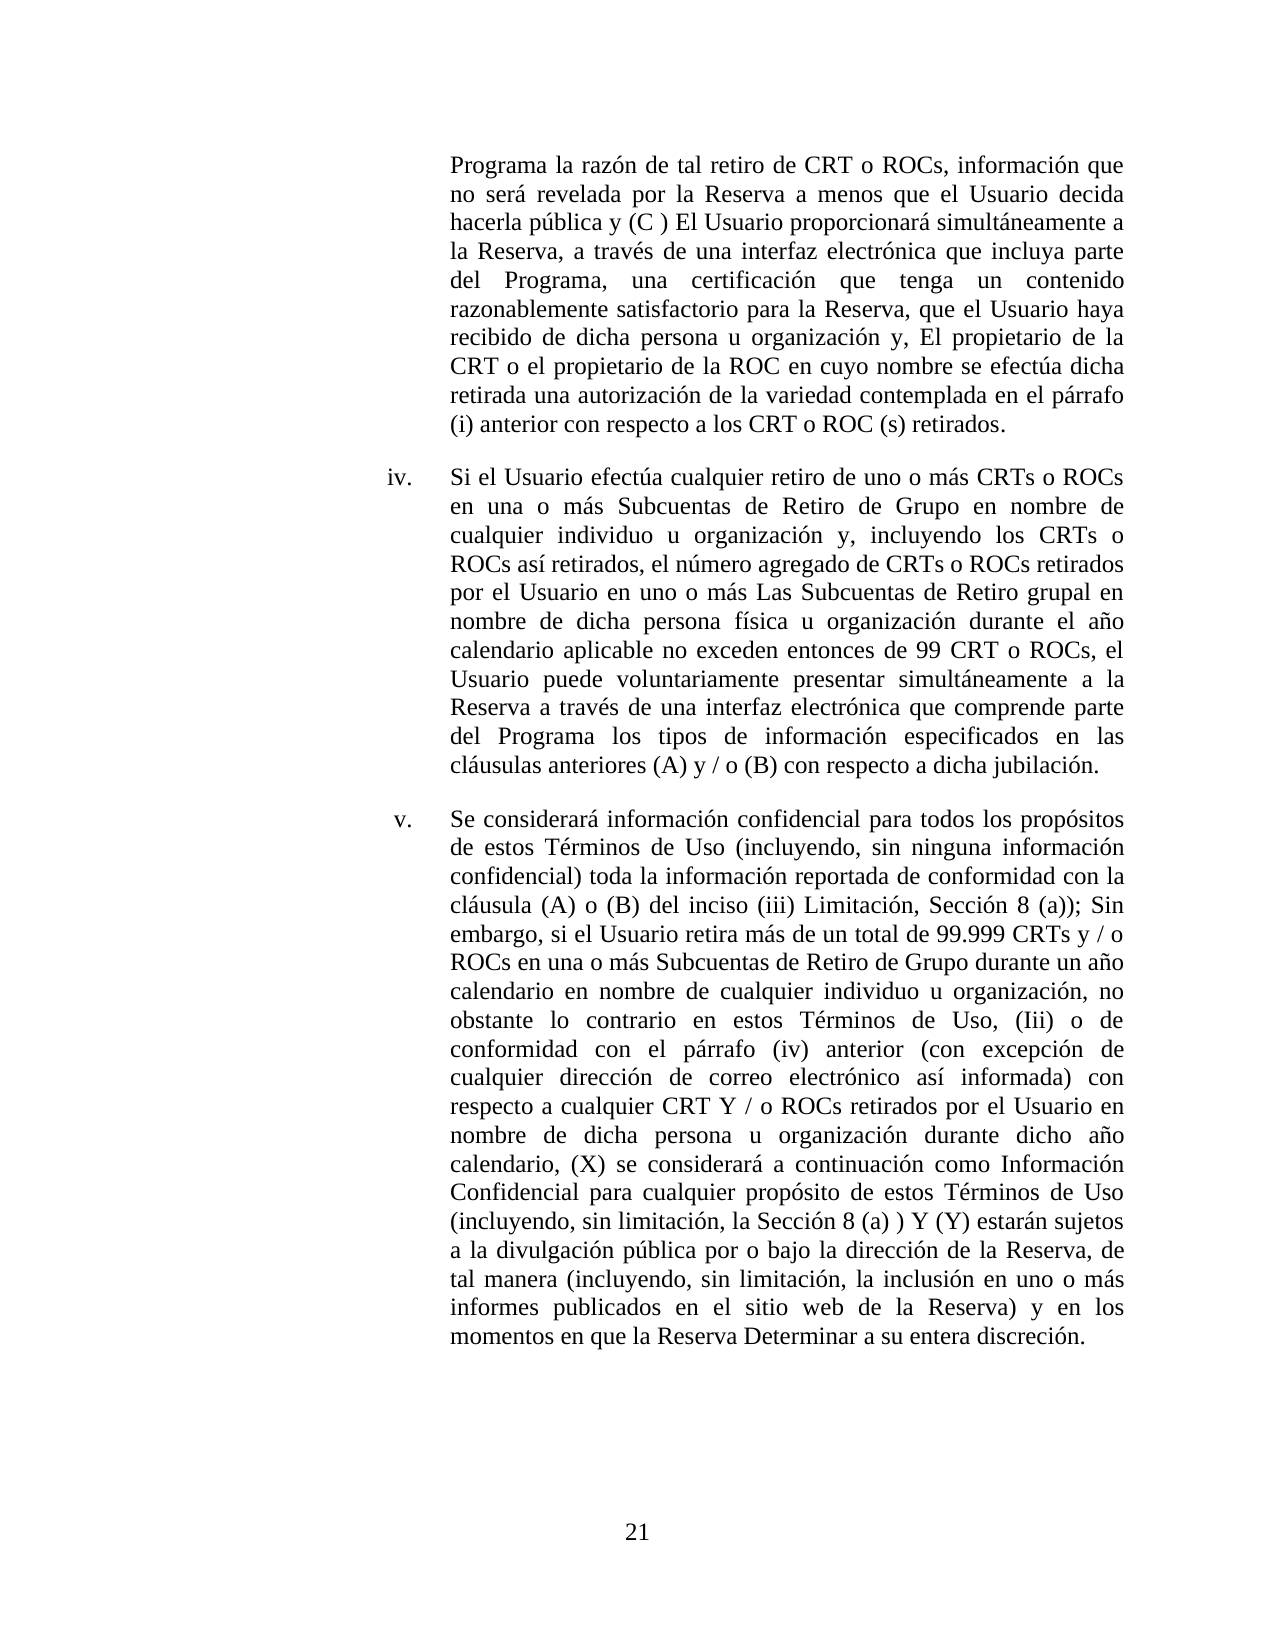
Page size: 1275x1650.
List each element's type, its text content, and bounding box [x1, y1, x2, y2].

list Si el Usuario efectúa cualquier retiro de uno o más CRTs o ROCs en una o más Subcuentas de Retiro de Grupo en nombre de cualquier individuo u organización y, incluyendo los CRTs o ROCs así retirados, el número agregado de CRTs o ROCs retirados por el Usuario en uno o más Las Subcuentas de Retiro grupal en nombre de dicha persona física u organización durante el año calendario aplicable no exceden entonces de 99 CRT o ROCs, el Usuario puede voluntariamente presentar simultáneamente a la Reserva a través de una interfaz electrónica que comprende parte del Programa los tipos de información especificados en las cláusulas anteriores (A) y / o (B) con respecto a dicha jubilación. [412, 462, 1125, 779]
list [412, 150, 1125, 437]
list Se considerará información confidencial para todos los propósitos de estos Términos de Uso (incluyendo, sin ninguna información confidencial) toda la información reportada de conformidad con la cláusula (A) o (B) del inciso (iii) Limitación, Sección 8 (a)); Sin embargo, si el Usuario retira más de un total de 99.999 CRTs y / o ROCs en una o más Subcuentas de Retiro de Grupo durante un año calendario en nombre de cualquier individuo u organización, no obstante lo contrario en estos Términos de Uso, (Iii) o de conformidad con el párrafo (iv) anterior (con excepción de cualquier dirección de correo electrónico así informada) con respecto a cualquier CRT Y / o ROCs retirados por el Usuario en nombre de dicha persona u organización durante dicho año calendario, (X) se considerará a continuación como Información Confidencial para cualquier propósito de estos Términos de Uso (incluyendo, sin limitación, la Sección 8 (a) ) Y (Y) estarán sujetos a la divulgación pública por o bajo la dirección de la Reserva, de tal manera (incluyendo, sin limitación, la inclusión en uno o más informes publicados en el sitio web de la Reserva) y en los momentos en que la Reserva Determinar a su entera discreción. [412, 804, 1125, 1350]
